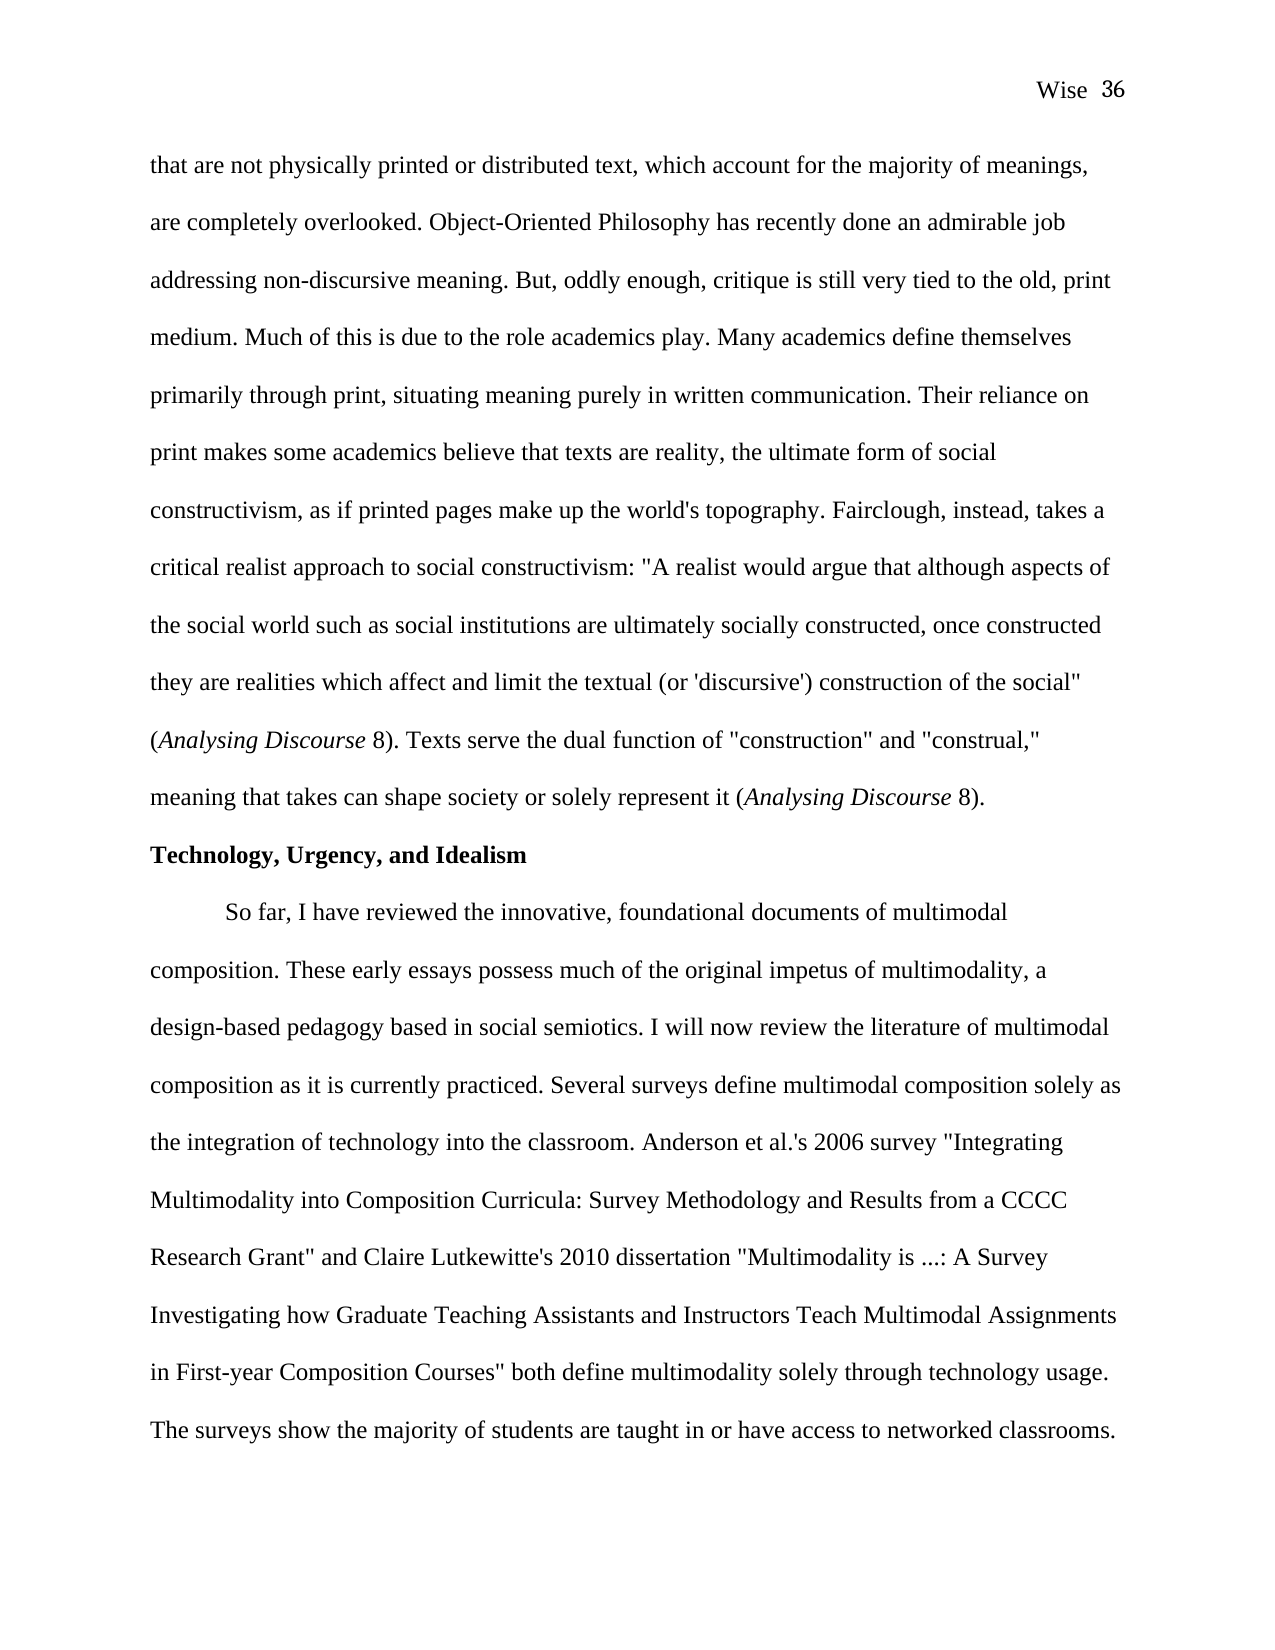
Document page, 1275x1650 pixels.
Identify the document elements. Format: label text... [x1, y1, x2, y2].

text Technology, Urgency, and Idealism [150, 840, 1125, 869]
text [150, 897, 1125, 1444]
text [150, 150, 1125, 811]
